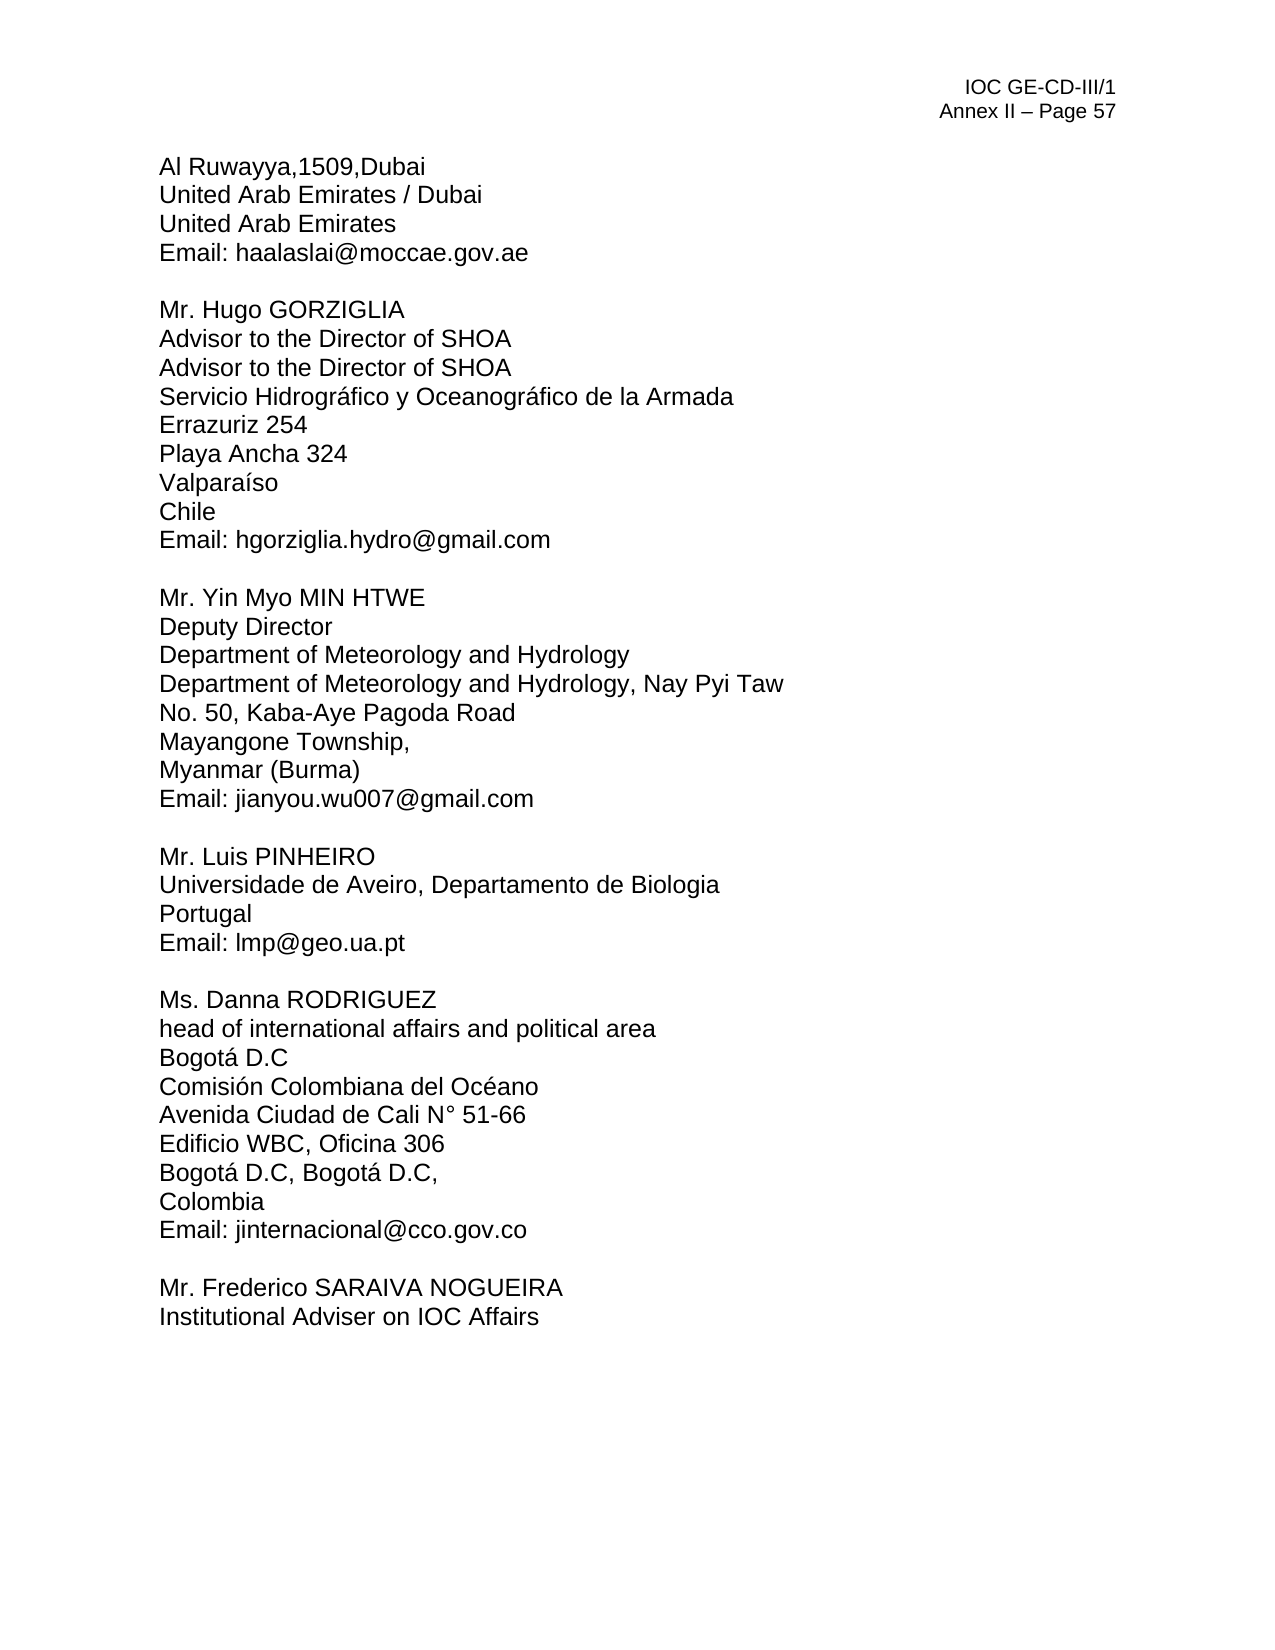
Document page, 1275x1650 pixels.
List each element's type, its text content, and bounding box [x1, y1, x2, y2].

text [159, 1215, 1116, 1330]
text Errazuriz 254 Playa Ancha 324 Valparaíso Chile [159, 410, 1116, 525]
text Email: lmp@geo.ua.pt Ms. Danna RODRIGUEZ head of international affairs and political area Bogotá D.C Comisión Colombiana del Océano [159, 928, 1116, 1100]
text Email: haalaslai@moccae.gov.ae Mr. Hugo GORZIGLIA Advisor to the Director of SHOA Advisor to the Director of SHOA Servicio Hidrográfico y Oceanográfico de la Armada [159, 238, 1116, 410]
text Email: hgorziglia.hydro@gmail.com Mr. Yin Myo MIN HTWE Deputy Director Department of Meteorology and Hydrology Department of Meteorology and Hydrology, Nay Pyi Taw [159, 525, 1116, 698]
text Al Ruwayya,1509,Dubai United Arab Emirates / Dubai United Arab Emirates [159, 152, 1116, 238]
text Avenida Ciudad de Cali N° 51-66 Edificio WBC, Oficina 306 Bogotá D.C, Bogotá D.C, Colombia [159, 1100, 1116, 1215]
text No. 50, Kaba-Aye Pagoda Road Mayangone Township, Myanmar (Burma) [159, 698, 1116, 784]
text Portugal [159, 899, 1116, 928]
text Email: jianyou.wu007@gmail.com Mr. Luis PINHEIRO Universidade de Aveiro, Departamento de Biologia [159, 784, 1116, 899]
